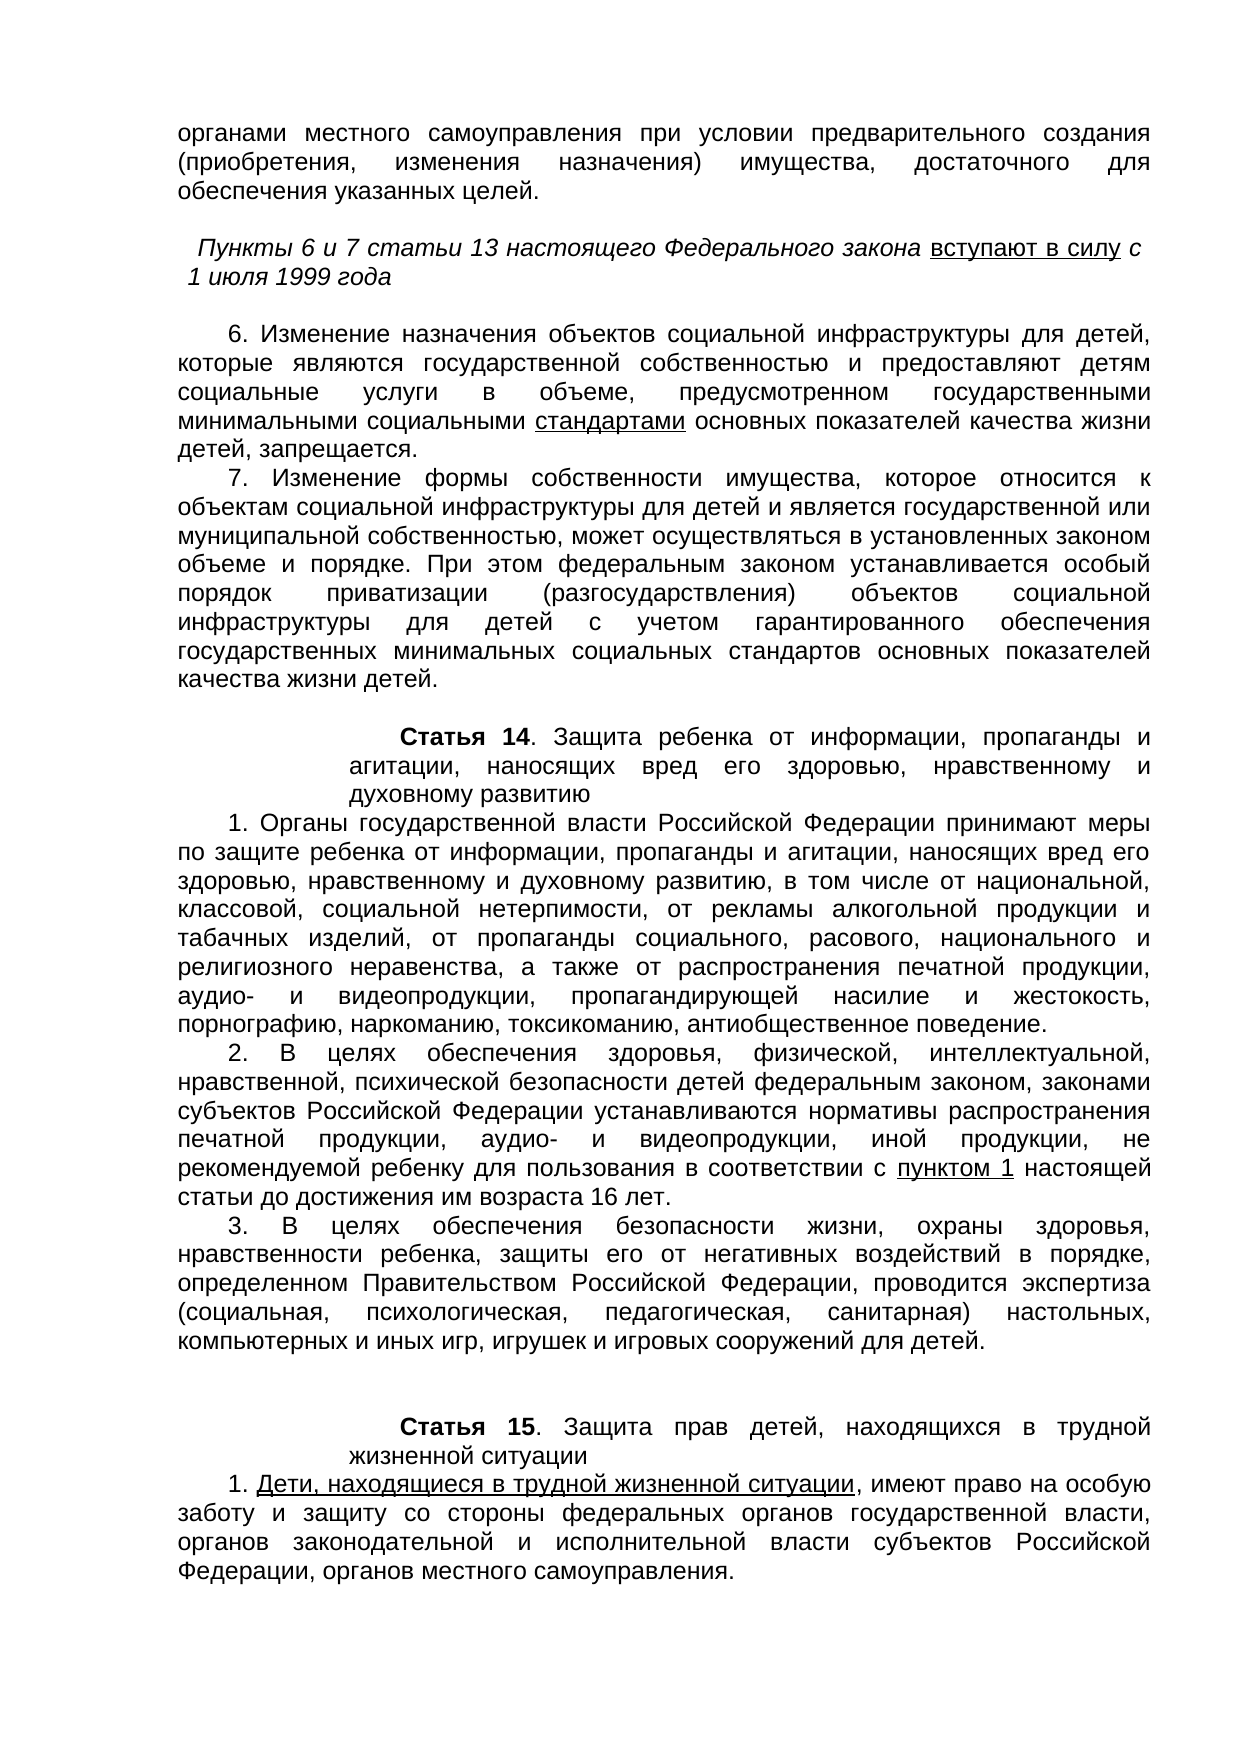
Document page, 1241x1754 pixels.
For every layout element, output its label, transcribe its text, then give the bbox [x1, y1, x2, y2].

text 7. Изменение формы собственности имущества, которое относится к объектам социальной инфраструктуры для детей и является государственной или муниципальной собственностью, может осуществляться в установленных законом объеме и порядке. При этом федеральным законом устанавливается особый порядок приватизации (разгосударствления) объектов социальной инфраструктуры для детей с учетом гарантированного обеспечения государственных минимальных социальных стандартов основных показателей качества жизни детей. [177, 463, 1152, 693]
text Пункты 6 и 7 статьи 13 настоящего Федерального закона вступают в силу с 1 июля 1999 года [187, 233, 1142, 291]
text 1. Дети, находящиеся в трудной жизненной ситуации, имеют право на особую заботу и защиту со стороны федеральных органов государственной власти, органов законодательной и исполнительной власти субъектов Российской Федерации, органов местного самоуправления. [177, 1469, 1152, 1584]
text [177, 118, 1152, 204]
text 1. Органы государственной власти Российской Федерации принимают меры по защите ребенка от информации, пропаганды и агитации, наносящих вред его здоровью, нравственному и духовному развитию, в том числе от национальной, классовой, социальной нетерпимости, от рекламы алкогольной продукции и табачных изделий, от пропаганды социального, расового, национального и религиозного неравенства, а также от распространения печатной продукции, аудио- и видеопродукции, пропагандирующей насилие и жестокость, порнографию, наркоманию, токсикоманию, антиобщественное поведение. [177, 808, 1152, 1038]
text 6. Изменение назначения объектов социальной инфраструктуры для детей, которые являются государственной собственностью и предоставляют детям социальные услуги в объеме, предусмотренном государственными минимальными социальными стандартами основных показателей качества жизни детей, запрещается. [177, 319, 1152, 463]
text Статья 15. Защита прав детей, находящихся в трудной жизненной ситуации [349, 1412, 1152, 1469]
text Статья 14. Защита ребенка от информации, пропаганды и агитации, наносящих вред его здоровью, нравственному и духовному развитию [349, 722, 1152, 808]
text 2. В целях обеспечения здоровья, физической, интеллектуальной, нравственной, психической безопасности детей федеральным законом, законами субъектов Российской Федерации устанавливаются нормативы распространения печатной продукции, аудио- и видеопродукции, иной продукции, не рекомендуемой ребенку для пользования в соответствии с пунктом 1 настоящей статьи до достижения им возраста 16 лет. [177, 1038, 1152, 1211]
text 3. В целях обеспечения безопасности жизни, охраны здоровья, нравственности ребенка, защиты его от негативных воздействий в порядке, определенном Правительством Российской Федерации, проводится экспертиза (социальная, психологическая, педагогическая, санитарная) настольных, компьютерных и иных игр, игрушек и игровых сооружений для детей. [177, 1211, 1152, 1354]
